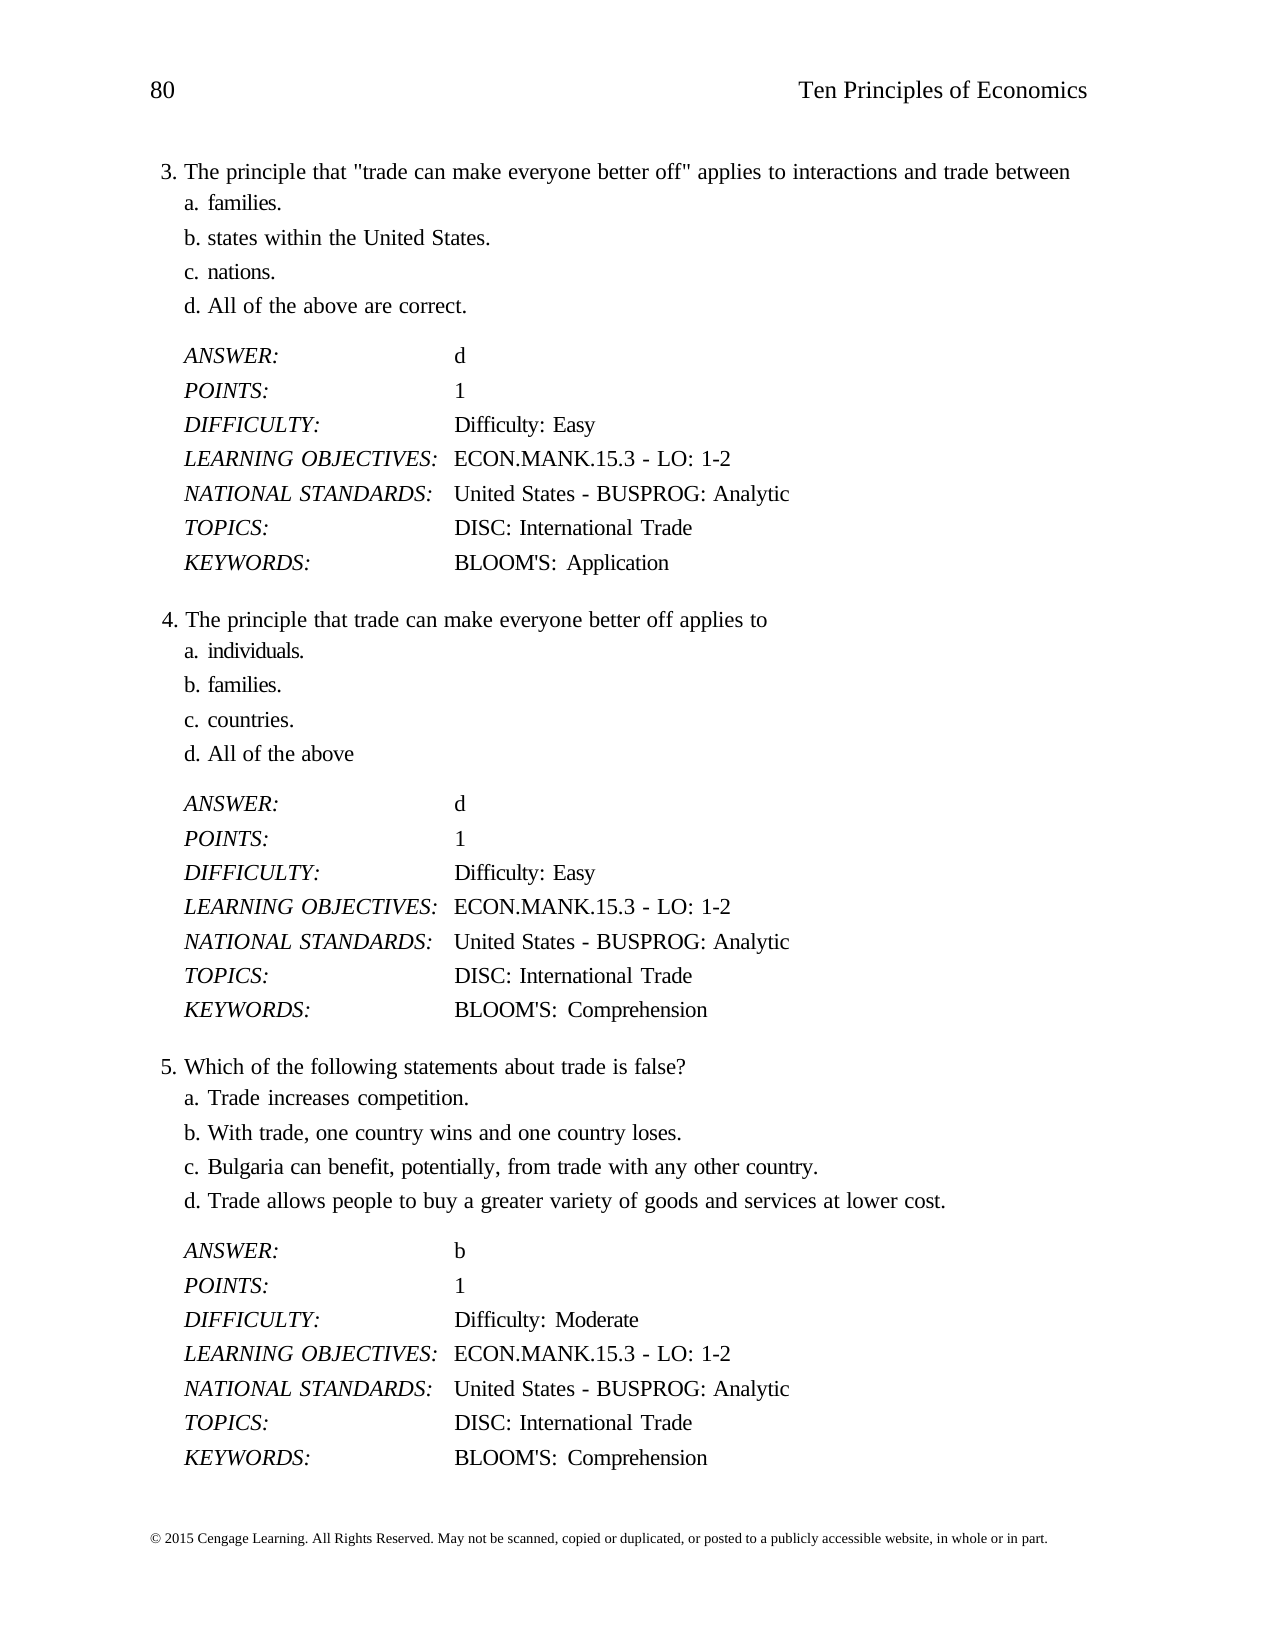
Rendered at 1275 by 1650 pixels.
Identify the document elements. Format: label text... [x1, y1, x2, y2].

text TOPICS: DISC: International Trade [184, 514, 1087, 541]
list Bulgaria can benefit, potentially, from trade with any other country. [184, 1153, 1087, 1179]
text KEYWORDS: BLOOM'S: Application [184, 549, 1087, 575]
text DIFFICULTY: Difficulty: Easy [184, 859, 1087, 885]
list Trade allows people to buy a greater variety of goods and services at lower cost. [184, 1187, 1087, 1214]
list families. [184, 671, 1087, 698]
text ANSWER: d [184, 790, 1087, 817]
text NATIONAL STANDARDS: United States - BUSPROG: Analytic [184, 928, 1087, 954]
text KEYWORDS: BLOOM'S: Comprehension [184, 1443, 1087, 1470]
list Trade increases competition. [184, 1084, 1087, 1111]
list All of the above are correct. [184, 292, 1087, 319]
text NATIONAL STANDARDS: United States - BUSPROG: Analytic [184, 1375, 1087, 1401]
text DIFFICULTY: Difficulty: Moderate [184, 1306, 1087, 1332]
list families. [184, 189, 1087, 216]
text POINTS: 1 [184, 377, 1087, 403]
list The principle that trade can make everyone better off applies to [160, 606, 769, 632]
text KEYWORDS: BLOOM'S: Comprehension [184, 996, 1087, 1023]
text LEARNING OBJECTIVES: ECON.MANK.15.3 - LO: 1-2 [184, 1340, 1087, 1367]
list individuals. [184, 637, 1087, 663]
list countries. [184, 706, 1087, 732]
text DIFFICULTY: Difficulty: Easy [184, 411, 1087, 437]
list nations. [184, 258, 1087, 284]
text TOPICS: DISC: International Trade [184, 962, 1087, 988]
text POINTS: 1 [184, 1272, 1087, 1298]
list All of the above [184, 740, 1087, 767]
list states within the United States. [184, 224, 1087, 250]
list The principle that "trade can make everyone better off" applies to interactions and trade between [160, 158, 1087, 184]
list Which of the following statements about trade is false? [160, 1053, 1087, 1079]
text TOPICS: DISC: International Trade [184, 1409, 1087, 1436]
text NATIONAL STANDARDS: United States - BUSPROG: Analytic [184, 480, 1087, 506]
text POINTS: 1 [184, 824, 1087, 851]
text LEARNING OBJECTIVES: ECON.MANK.15.3 - LO: 1-2 [184, 446, 1087, 472]
text ANSWER: d [184, 342, 1087, 369]
list With trade, one country wins and one country loses. [184, 1118, 1087, 1145]
text LEARNING OBJECTIVES: ECON.MANK.15.3 - LO: 1-2 [184, 893, 1087, 920]
text ANSWER: b [184, 1237, 1087, 1264]
